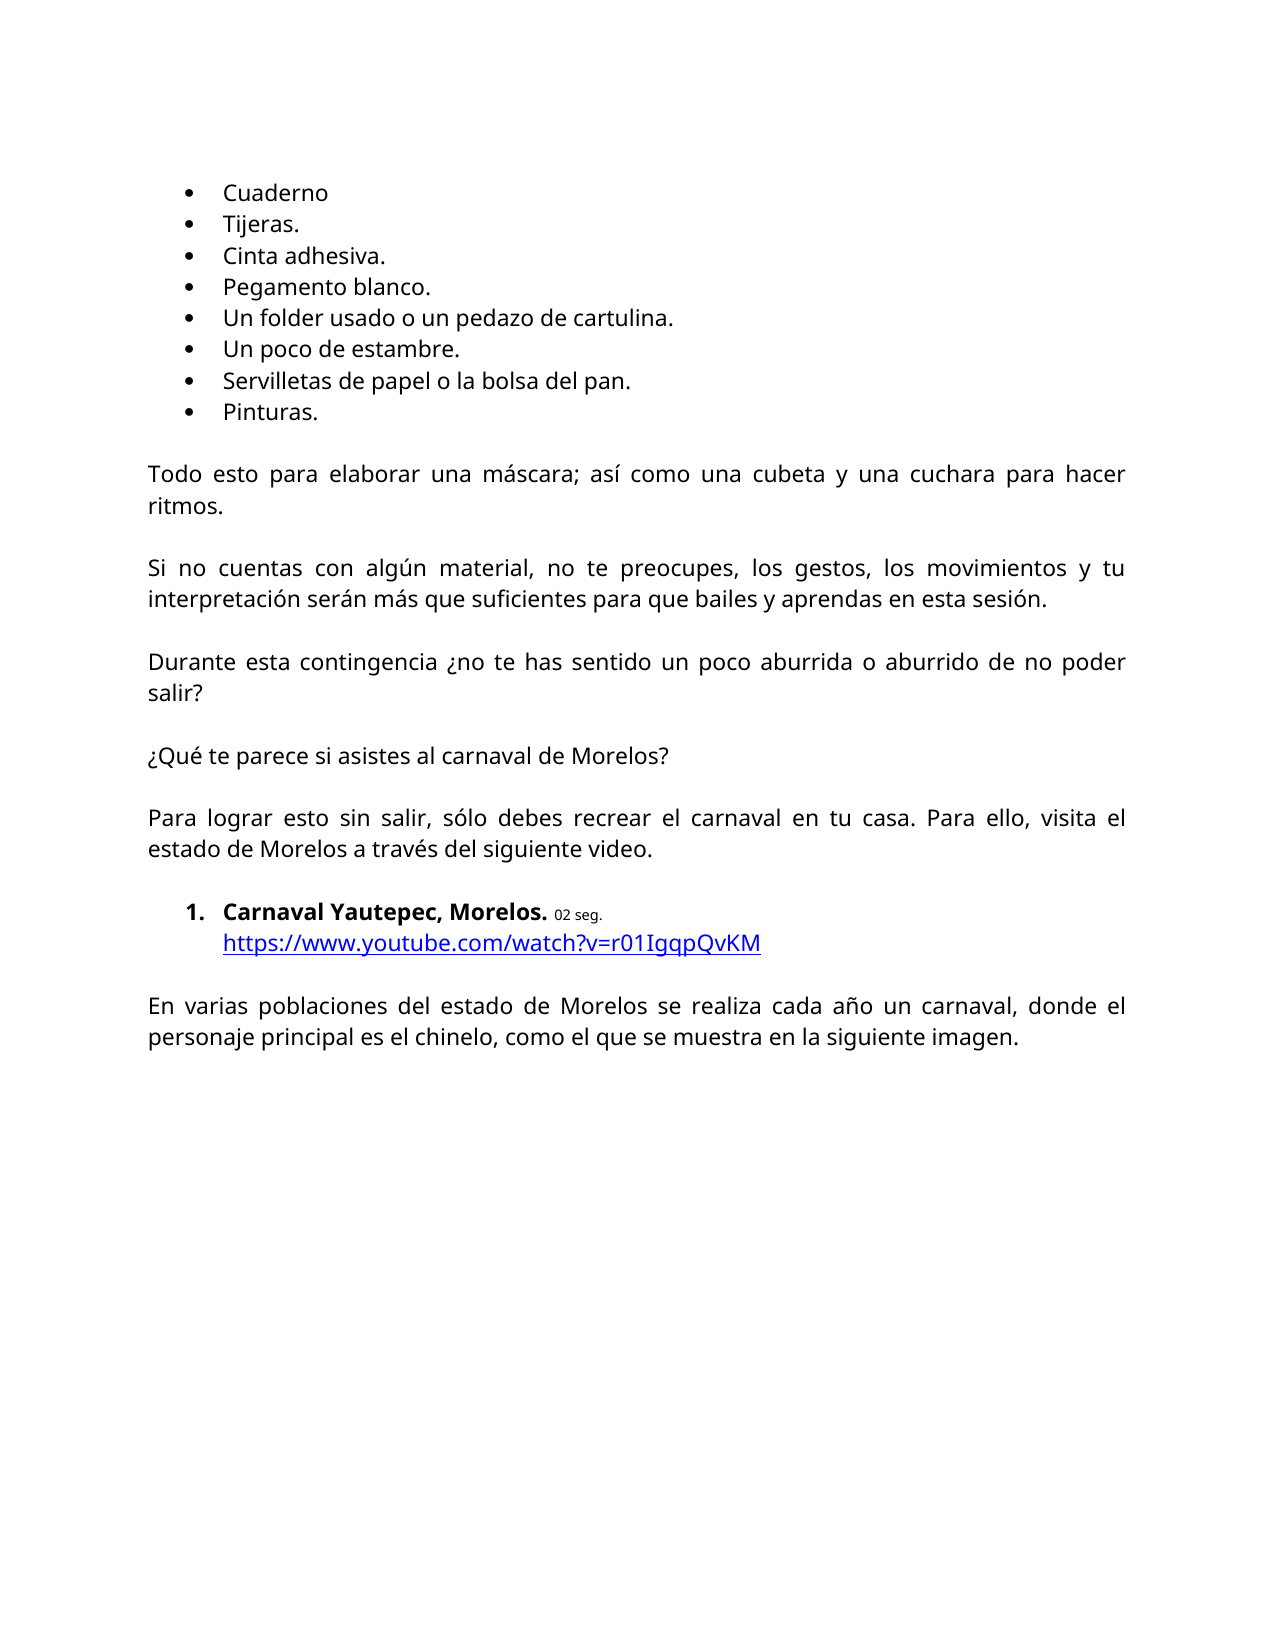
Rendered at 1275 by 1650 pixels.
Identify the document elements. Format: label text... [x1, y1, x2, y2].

text Si no cuentas con algún material, no te preocupes, los gestos, los movimientos y tu interpretación serán más que suficientes para que bailes y aprendas en esta sesión. [148, 552, 1127, 615]
list Cinta adhesiva. [185, 240, 1127, 271]
list Un folder usado o un pedazo de cartulina. [185, 302, 1127, 333]
list Servilletas de papel o la bolsa del pan. [185, 365, 1127, 396]
list Un poco de estambre. [185, 333, 1127, 365]
list Pegamento blanco. [185, 271, 1127, 302]
text ¿Qué te parece si asistes al carnaval de Morelos? [148, 740, 1127, 771]
list Pinturas. [185, 396, 1127, 427]
list https://www.youtube.com/watch?v=r01IgqpQvKM [223, 927, 1127, 958]
list Carnaval Yautepec, Morelos. 02 seg. [185, 896, 1127, 927]
text Todo esto para elaborar una máscara; así como una cubeta y una cuchara para hacer ritmos. [148, 458, 1127, 521]
text En varias poblaciones del estado de Morelos se realiza cada año un carnaval, donde el personaje principal es el chinelo, como el que se muestra en la siguiente imagen. [148, 990, 1127, 1052]
text Para lograr esto sin salir, sólo debes recrear el carnaval en tu casa. Para ello, visita el estado de Morelos a través del siguiente video. [148, 802, 1127, 865]
text Durante esta contingencia ¿no te has sentido un poco aburrida o aburrido de no poder salir? [148, 646, 1127, 708]
list Cuaderno [185, 177, 1127, 208]
list Tijeras. [185, 208, 1127, 240]
